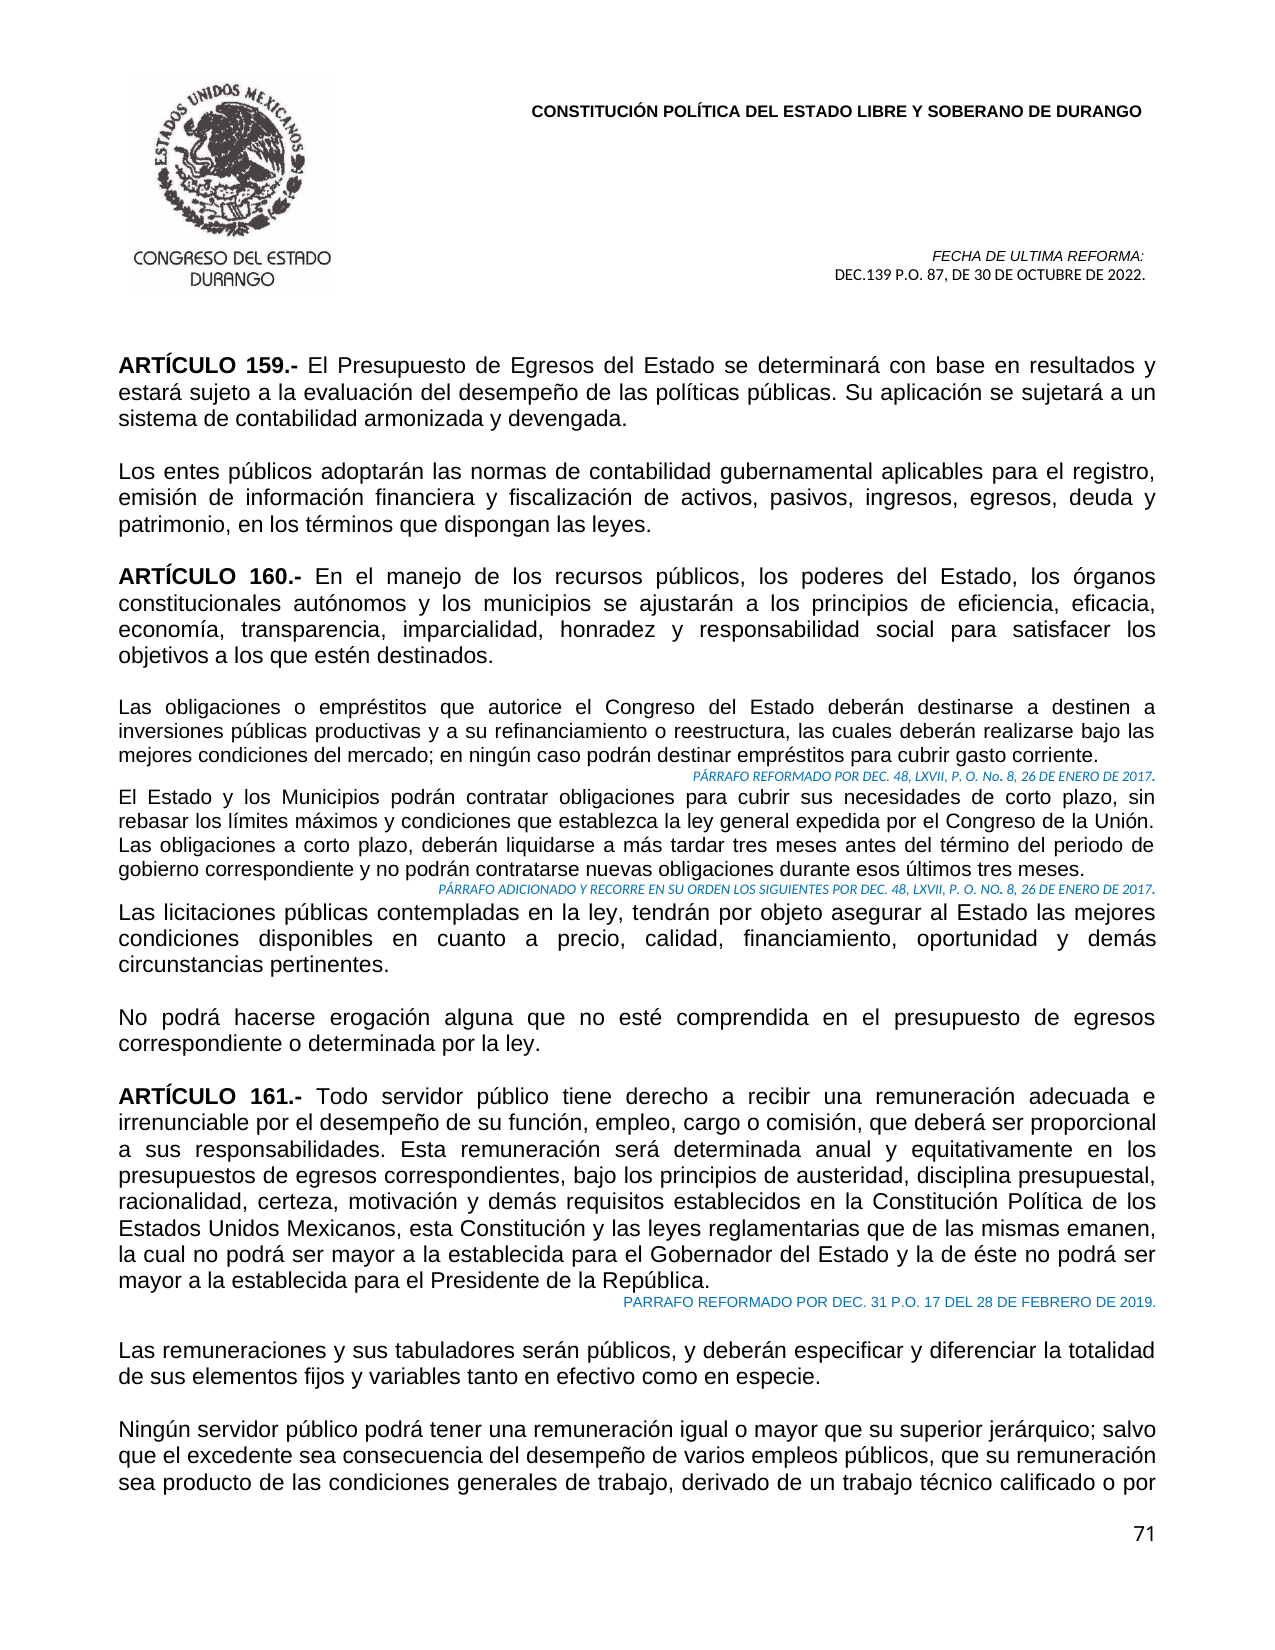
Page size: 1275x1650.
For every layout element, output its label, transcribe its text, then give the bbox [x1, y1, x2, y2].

text Las licitaciones públicas contempladas en la ley, tendrán por objeto asegurar al Estado las mejores condiciones disponibles en cuanto a precio, calidad, financiamiento, oportunidad y demás circunstancias pertinentes. [118, 898, 1157, 977]
picture [129, 73, 333, 293]
text PÁRRAFO ADICIONADO Y RECORRE EN SU ORDEN LOS SIGUIENTES POR DEC. 48, LXVII, P. O. NO. 8, 26 DE ENERO DE 2017. [118, 881, 1157, 898]
text PARRAFO REFORMADO POR DEC. 31 P.O. 17 DEL 28 DE FEBRERO DE 2019. [118, 1294, 1157, 1311]
text Las obligaciones o empréstitos que autorice el Congreso del Estado deberán destinarse a destinen a inversiones públicas productivas y a su refinanciamiento o reestructura, las cuales deberán realizarse bajo las mejores condiciones del mercado; en ningún caso podrán destinar empréstitos para cubrir gasto corriente. [118, 695, 1157, 767]
text ARTÍCULO 159.- El Presupuesto de Egresos del Estado se determinará con base en resultados y estará sujeto a la evaluación del desempeño de las políticas públicas. Su aplicación se sujetará a un sistema de contabilidad armonizada y devengada. [118, 352, 1157, 432]
text Las remuneraciones y sus tabuladores serán públicos, y deberán especificar y diferenciar la totalidad de sus elementos fijos y variables tanto en efectivo como en especie. [118, 1337, 1157, 1389]
text ARTÍCULO 161.- Todo servidor público tiene derecho a recibir una remuneración adecuada e irrenunciable por el desempeño de su función, empleo, cargo o comisión, que deberá ser proporcional a sus responsabilidades. Esta remuneración será determinada anual y equitativamente en los presupuestos de egresos correspondientes, bajo los principios de austeridad, disciplina presupuestal, racionalidad, certeza, motivación y demás requisitos establecidos en la Constitución Política de los Estados Unidos Mexicanos, esta Constitución y las leyes reglamentarias que de las mismas emanen, la cual no podrá ser mayor a la establecida para el Gobernador del Estado y la de éste no podrá ser mayor a la establecida para el Presidente de la República. [118, 1083, 1157, 1294]
text Los entes públicos adoptarán las normas de contabilidad gubernamental aplicables para el registro, emisión de información financiera y fiscalización de activos, pasivos, ingresos, egresos, deuda y patrimonio, en los términos que dispongan las leyes. [118, 458, 1157, 537]
text El Estado y los Municipios podrán contratar obligaciones para cubrir sus necesidades de corto plazo, sin rebasar los límites máximos y condiciones que establezca la ley general expedida por el Congreso de la Unión. Las obligaciones a corto plazo, deberán liquidarse a más tardar tres meses antes del término del periodo de gobierno correspondiente y no podrán contratarse nuevas obligaciones durante esos últimos tres meses. [118, 785, 1157, 881]
text ARTÍCULO 160.- En el manejo de los recursos públicos, los poderes del Estado, los órganos constitucionales autónomos y los municipios se ajustarán a los principios de eficiencia, eficacia, economía, transparencia, imparcialidad, honradez y responsabilidad social para satisfacer los objetivos a los que estén destinados. [118, 563, 1157, 669]
text PÁRRAFO REFORMADO POR DEC. 48, LXVII, P. O. No. 8, 26 DE ENERO DE 2017. [118, 767, 1157, 785]
text No podrá hacerse erogación alguna que no esté comprendida en el presupuesto de egresos correspondiente o determinada por la ley. [118, 1004, 1157, 1057]
